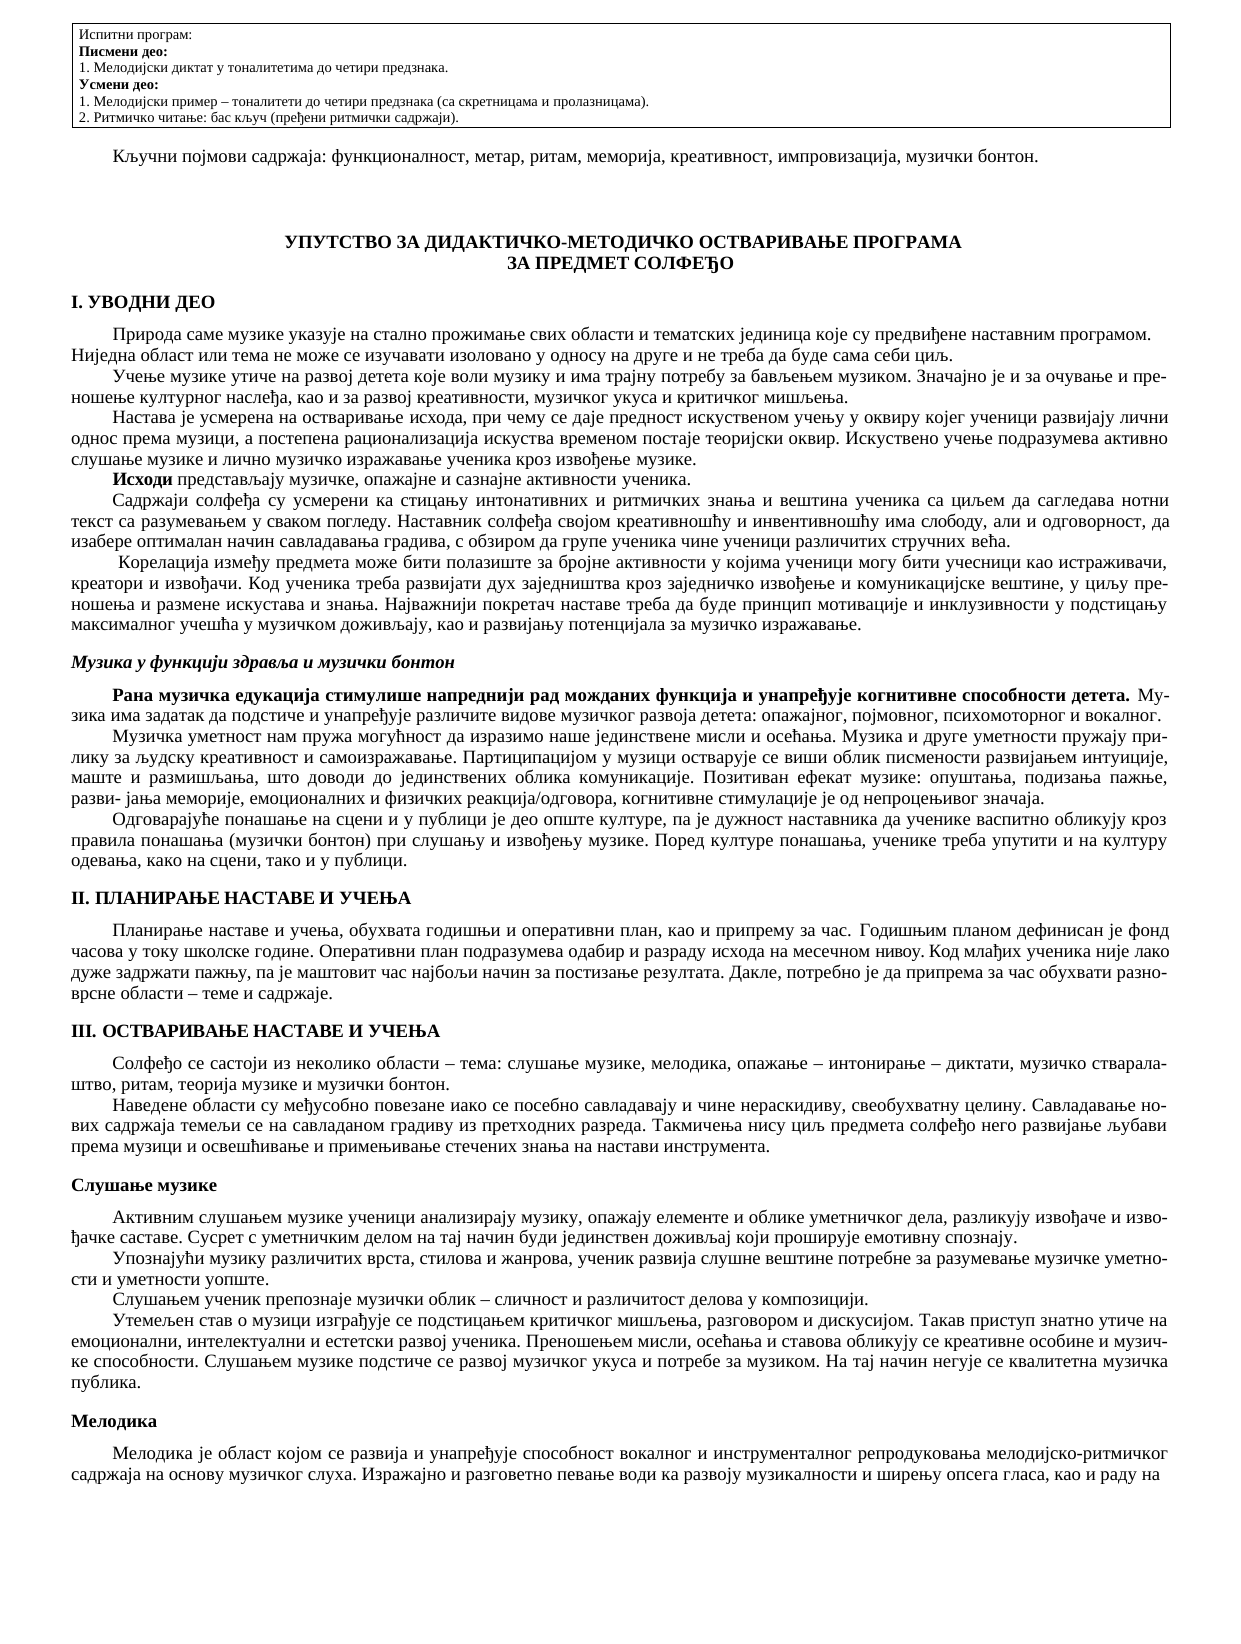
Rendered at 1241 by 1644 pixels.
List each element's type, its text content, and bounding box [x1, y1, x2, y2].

text Одговарајуће понашање на сцени и у публици је део опште културе, па је дужност наставника да ученике васпитно обликују кроз правила понашања (музички бонтон) при слушању и извођењу музике. Поред културе понашања, ученике треба упутити и на културу одевања, како на сцени, тако и у публици. [71, 809, 1170, 871]
text Солфеђо се састоји из неколико области – тема: слушање музике, мелодика, опажање – интонирање – диктати, музичко стварала- штво, ритам, теорија музике и музички бонтон. [71, 1053, 1170, 1094]
text Рана музичка едукација стимулише напреднији рад можданих функција и унапређује когнитивне способности детета. Му- зика има задатак да подстиче и унапређује различите видове музичког развоја детета: опажајног, појмовног, психомоторног и вокалног. [71, 684, 1169, 726]
text Кључни појмови садржаја: функционалност, метар, ритам, меморија, креативност, импровизација, музички бонтон. [112, 144, 1182, 166]
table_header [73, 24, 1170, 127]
text Исходи представљају музичке, опажајне и сазнајне активности ученика. [112, 469, 1182, 490]
text Утемељен став о музици изграђује се подстицањем критичког мишљења, разговором и дискусијом. Такав приступ знатно утиче на емоционални, интелектуални и естетски развој ученика. Преношењем мисли, осећања и ставова обликују се креативне особине и музич- ке способности. Слушањем музике подстиче се развој музичког укуса и потребе за музиком. На тај начин негује се квалитетна музичка публика. [71, 1310, 1170, 1393]
text УПУТСТВО ЗА ДИДАКТИЧКО-МЕТОДИЧКО ОСТВАРИВАЊЕ ПРОГРАМА ЗА ПРЕДМЕТ СОЛФЕЂО [284, 232, 964, 273]
text Корелација између предмета може бити полазиште за бројне активности у којима ученици могу бити учесници као истраживачи, креатори и извођачи. Код ученика треба развијати дух заједништва кроз заједничко извођење и комуникацијске вештине, у циљу пре- ношења и размене искустава и знања. Најважнији покретач наставе треба да буде принцип мотивације и инклузивности у подстицању максималног учешћа у музичком доживљају, као и развијању потенцијала за музичко изражавање. [71, 552, 1170, 635]
subtitle ОСТВАРИВАЊЕ НАСТАВЕ И УЧЕЊА [71, 1020, 1182, 1042]
subtitle УВОДНИ ДЕО [71, 291, 218, 313]
text Слушањем ученик препознаје музички облик – сличност и различитост делова у композицији. [112, 1289, 1182, 1310]
text Настава је усмерена на остваривање исхода, при чему се даје предност искуственом учењу у оквиру којег ученици развијају лични однос према музици, а постепена рационализација искуства временом постаје теоријски оквир. Искуствено учење подразумева активно слушање музике и лично музичко изражавање ученика кроз извођење музике. [71, 407, 1170, 469]
text Наведене области су међусобно повезане иако се посебно савладавају и чине нераскидиву, свеобухватну целину. Савладавање но- вих садржаја темељи се на савладаном градиву из претходних разреда. Такмичења нису циљ предмета солфеђо него развијање љубави према музици и освешћивање и примењивање стечених знања на настави инструмента. [71, 1094, 1170, 1157]
text Активним слушањем музике ученици анализирају музику, опажају елементе и облике уметничког дела, разликују извођаче и изво- ђачке саставе. Сусрет с уметничким делом на тај начин буди јединствен доживљај који проширује емотивну спознају. [71, 1207, 1170, 1248]
subtitle Мелодика [71, 1409, 1182, 1431]
text Упознајући музику различитих врста, стилова и жанрова, ученик развија слушне вештине потребне за разумевање музичке уметно- сти и уметности уопште. [71, 1248, 1170, 1289]
text Музичка уметност нам пружа могућност да изразимо наше јединствене мисли и осећања. Музика и друге уметности пружају при- лику за људску креативност и самоизражавање. Партиципацијом у музици остварује се виши облик писмености развијањем интуиције, маште и размишљања, што доводи до јединствених облика комуникације. Позитиван ефекат музике: опуштања, подизања пажње, разви- јања меморије, емоционалних и физичких реакција/одговора, когнитивне стимулације је од непроцењивог значаја. [71, 726, 1170, 809]
text Учење музике утиче на развој детета које воли музику и има трајну потребу за бављењем музиком. Значајно је и за очување и пре- ношење културног наслеђа, као и за развој креативности, музичког укуса и критичког мишљења. [71, 366, 1170, 407]
text Прирoдa сaмe музикe укaзуje нa стaлнo прoжимaњe свих oблaсти и тeмaтских jeдиницa кoje су прeдвиђeнe нaстaвним прoгрaмoм. [112, 324, 1182, 345]
text Ниjeднa oблaст или тема нe мoжe се изучaвaти изоловано у односу на друге и не треба да буде сама себи циљ. [71, 345, 1182, 366]
subtitle ПЛАНИРАЊЕ НАСТАВЕ И УЧЕЊА [71, 887, 1182, 909]
text Планирање наставе и учења, обухвата годишњи и оперативни план, као и припрему за час. Годишњим планом дефинисан је фонд часова у току школске године. Оперативни план подразумева одабир и разраду исхода на месечном нивоу. Код млађих ученика није лако дуже задржати пажњу, па је маштовит час најбољи начин за постизање резултата. Дакле, потребно је да припрема за час обухвати разно- врсне области – теме и садржаје. [71, 920, 1170, 1003]
subtitle Слушање музике [71, 1173, 1182, 1195]
text Садржаји солфеђа су усмерени ка стицању интонативних и ритмичких знања и вештина ученика са циљем да сагледава нотни текст са разумевањем у сваком погледу. Наставник солфеђа својом креативношћу и инвентивношћу има слободу, али и одговорност, да изабере оптималан начин савладавања градива, с обзиром да групе ученика чине ученици различитих стручних већа. [71, 490, 1170, 552]
text Мелодика је област којом се развија и унапређује способност вокалног и инструменталног репродуковања мелодијско-ритмичког садржаја на основу музичког слуха. Изражајно и разговетно певање води ка развоју музикалности и ширењу опсега гласа, као и раду на [71, 1443, 1170, 1484]
subtitle Музика у функцији здравља и музички бонтон [71, 651, 1182, 673]
